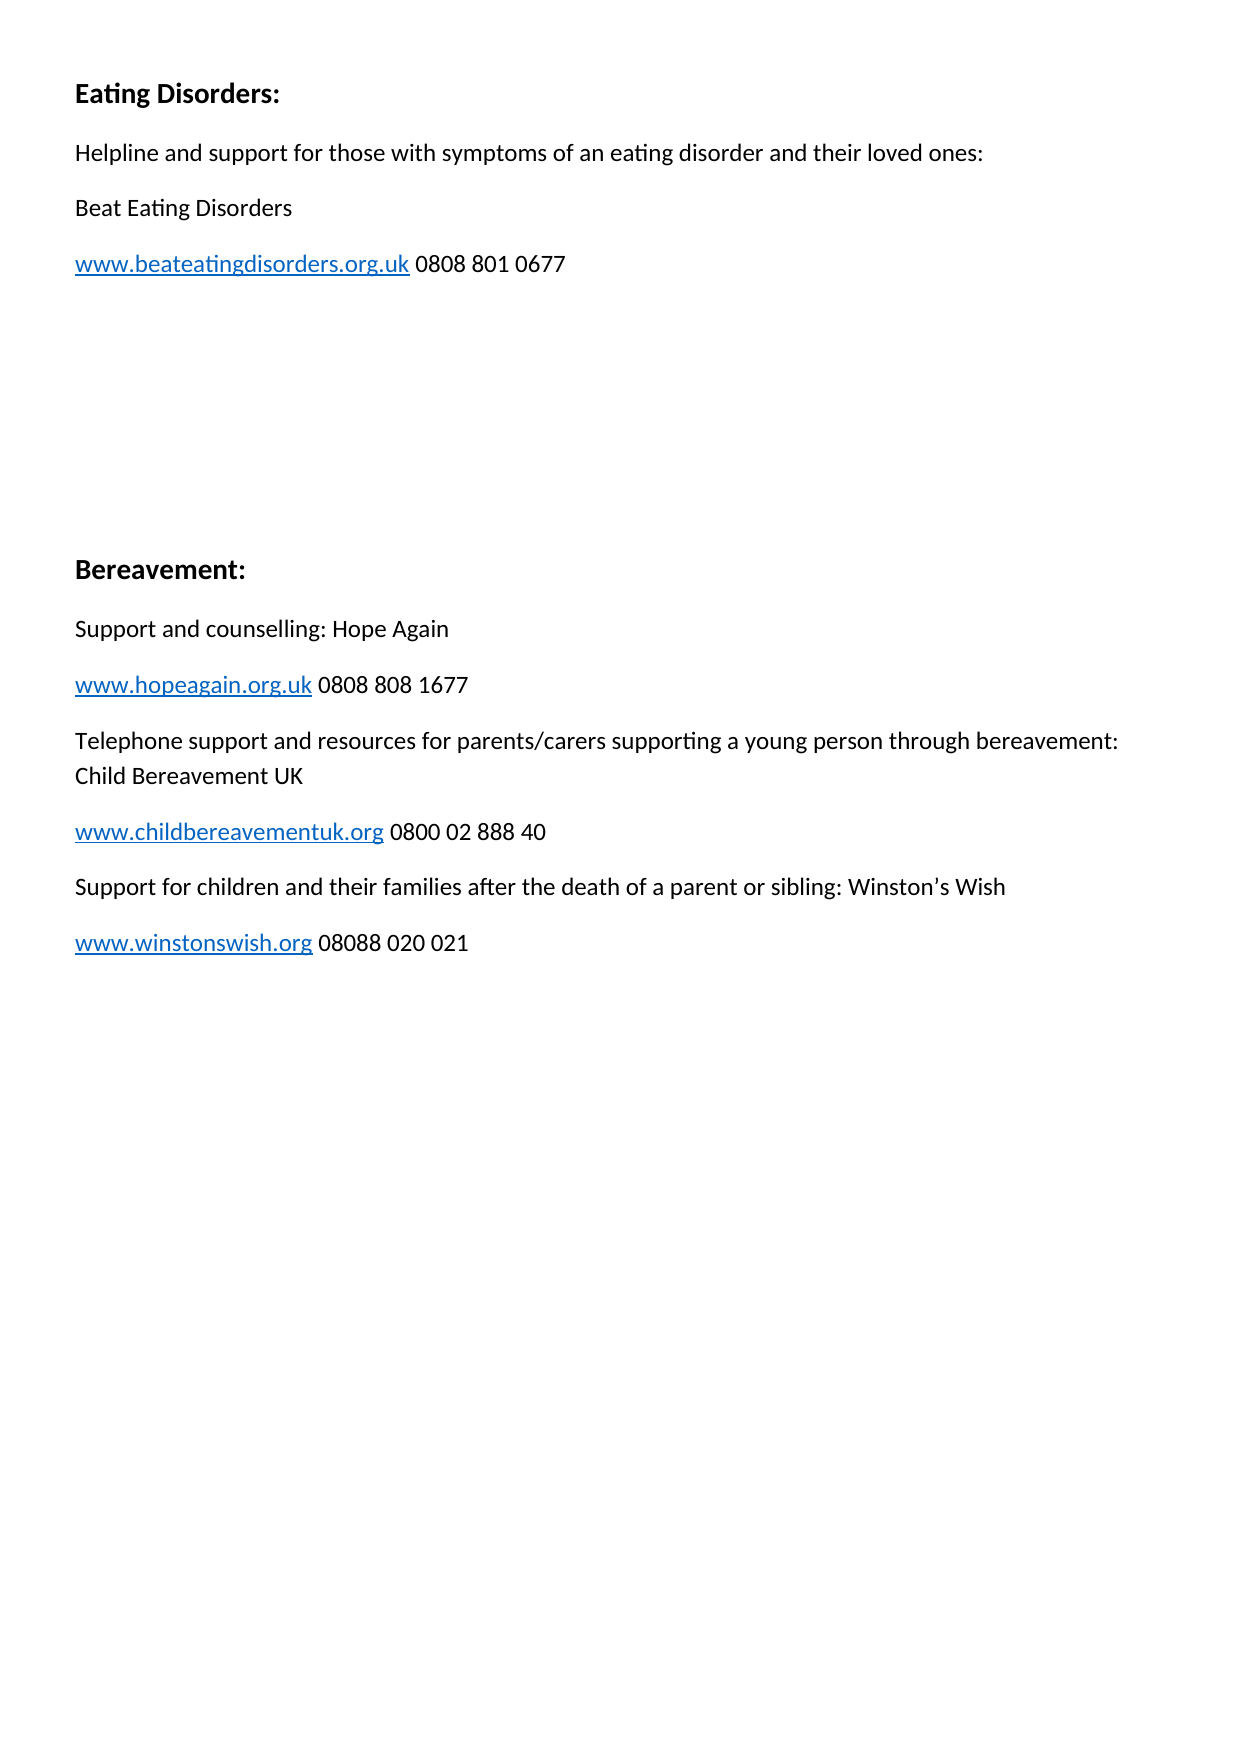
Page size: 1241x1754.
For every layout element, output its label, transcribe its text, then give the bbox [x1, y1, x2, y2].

text www.childbereavementuk.org 0800 02 888 40 [75, 816, 1165, 846]
text www.hopeagain.org.uk 0808 808 1677 [75, 669, 1165, 699]
text Telephone support and resources for parents/carers supporting a young person through bereavement: Child Bereavement UK [75, 725, 1165, 790]
text Support for children and their families after the death of a parent or sibling: Winston’s Wish [75, 871, 1165, 902]
text Helpline and support for those with symptoms of an eating disorder and their loved ones: [75, 137, 1165, 167]
text Beat Eating Disorders [75, 193, 1165, 223]
text www.beateatingdisorders.org.uk 0808 801 0677 [75, 248, 1165, 279]
text Support and counselling: Hope Again [75, 613, 1165, 644]
text Bereavement: [75, 551, 1165, 587]
text www.winstonswish.org 08088 020 021 [75, 927, 1165, 958]
text Eating Disorders: [75, 75, 1165, 111]
